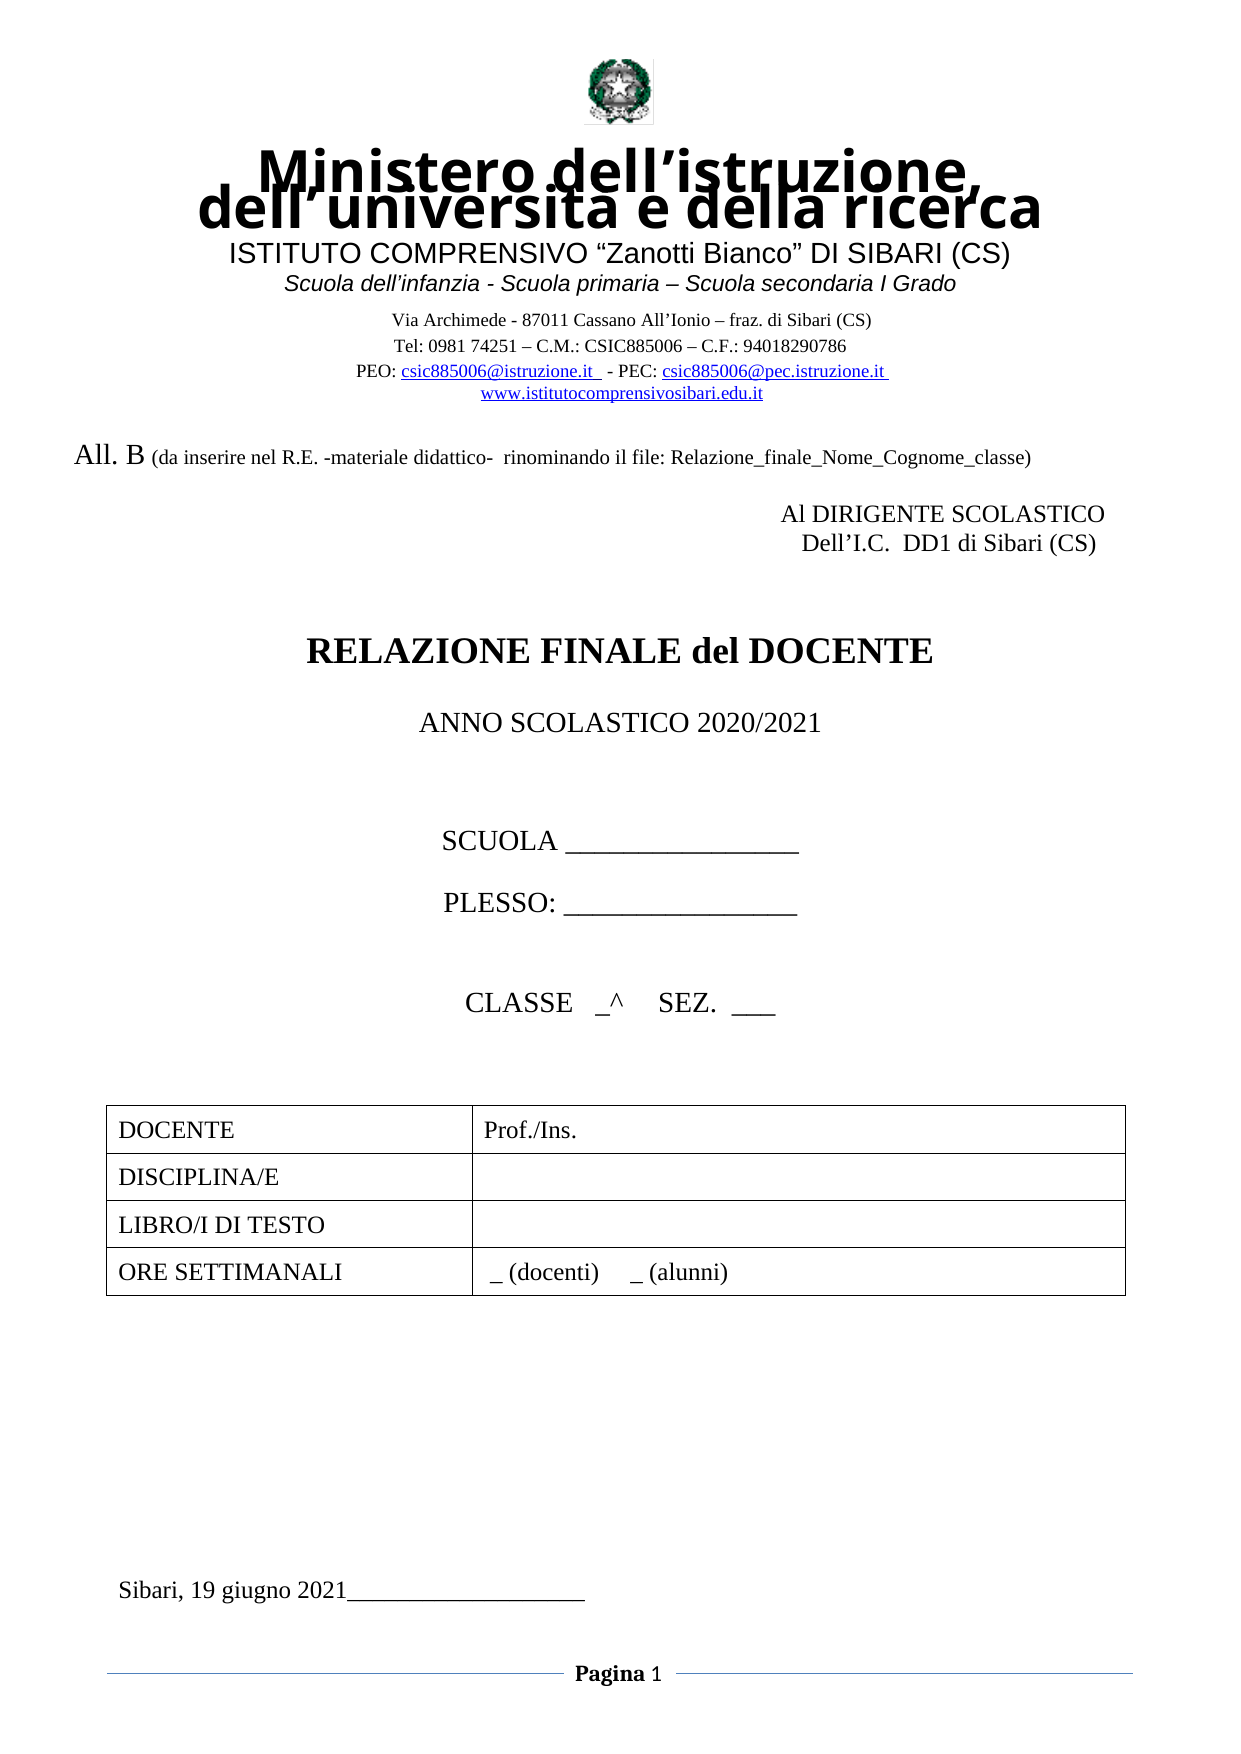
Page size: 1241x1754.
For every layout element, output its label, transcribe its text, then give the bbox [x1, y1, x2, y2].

text Al DIRIGENTE SCOLASTICO [118, 499, 1122, 528]
text RELAZIONE FINALE del DOCENTE [118, 628, 1122, 672]
text Scuola dell’infanzia - Scuola primaria – Scuola secondaria I Grado [118, 270, 1122, 296]
text Sibari, 19 giugno 2021___________________ [118, 1575, 1122, 1604]
table_header DOCENTE [107, 1106, 472, 1153]
table_cell DISCIPLINA/E [107, 1154, 472, 1200]
table_cell [473, 1201, 1125, 1247]
text PLESSO: ________________ [118, 885, 1122, 918]
text Tel: 0981 74251 – C.M.: CSIC885006 – C.F.: 94018290786 [118, 335, 1122, 357]
text www.istitutocomprensivosibari.edu.it [118, 382, 1122, 403]
text Ministero dell’istruzione, dell’università e della ricerca [118, 163, 1122, 236]
text PEO: csic885006@istruzione.it - PEC: csic885006@pec.istruzione.it [118, 361, 1122, 382]
table_cell [473, 1154, 1125, 1200]
text Via Archimede - 87011 Cassano All’Ionio – fraz. di Sibari (CS) [118, 309, 1122, 330]
text Dell’I.C. DD1 di Sibari (CS) [118, 528, 1122, 557]
text ISTITUTO COMPRENSIVO “Zanotti Bianco” DI SIBARI (CS) [118, 236, 1122, 270]
table_cell ORE SETTIMANALI [107, 1248, 472, 1294]
text ANNO SCOLASTICO 2020/2021 [118, 705, 1122, 739]
table_cell _ (docenti) _ (alunni) [473, 1248, 1125, 1294]
text SCUOLA ________________ [118, 823, 1122, 856]
table_header Prof./Ins. [473, 1106, 1125, 1153]
text All. B (da inserire nel R.E. -materiale didattico- rinominando il file: Relazione_finale_Nome_Cognome_classe) [74, 437, 1122, 470]
table_cell LIBRO/I DI TESTO [107, 1201, 472, 1247]
text CLASSE _^ SEZ. ___ [118, 986, 1122, 1019]
picture [584, 59, 657, 128]
